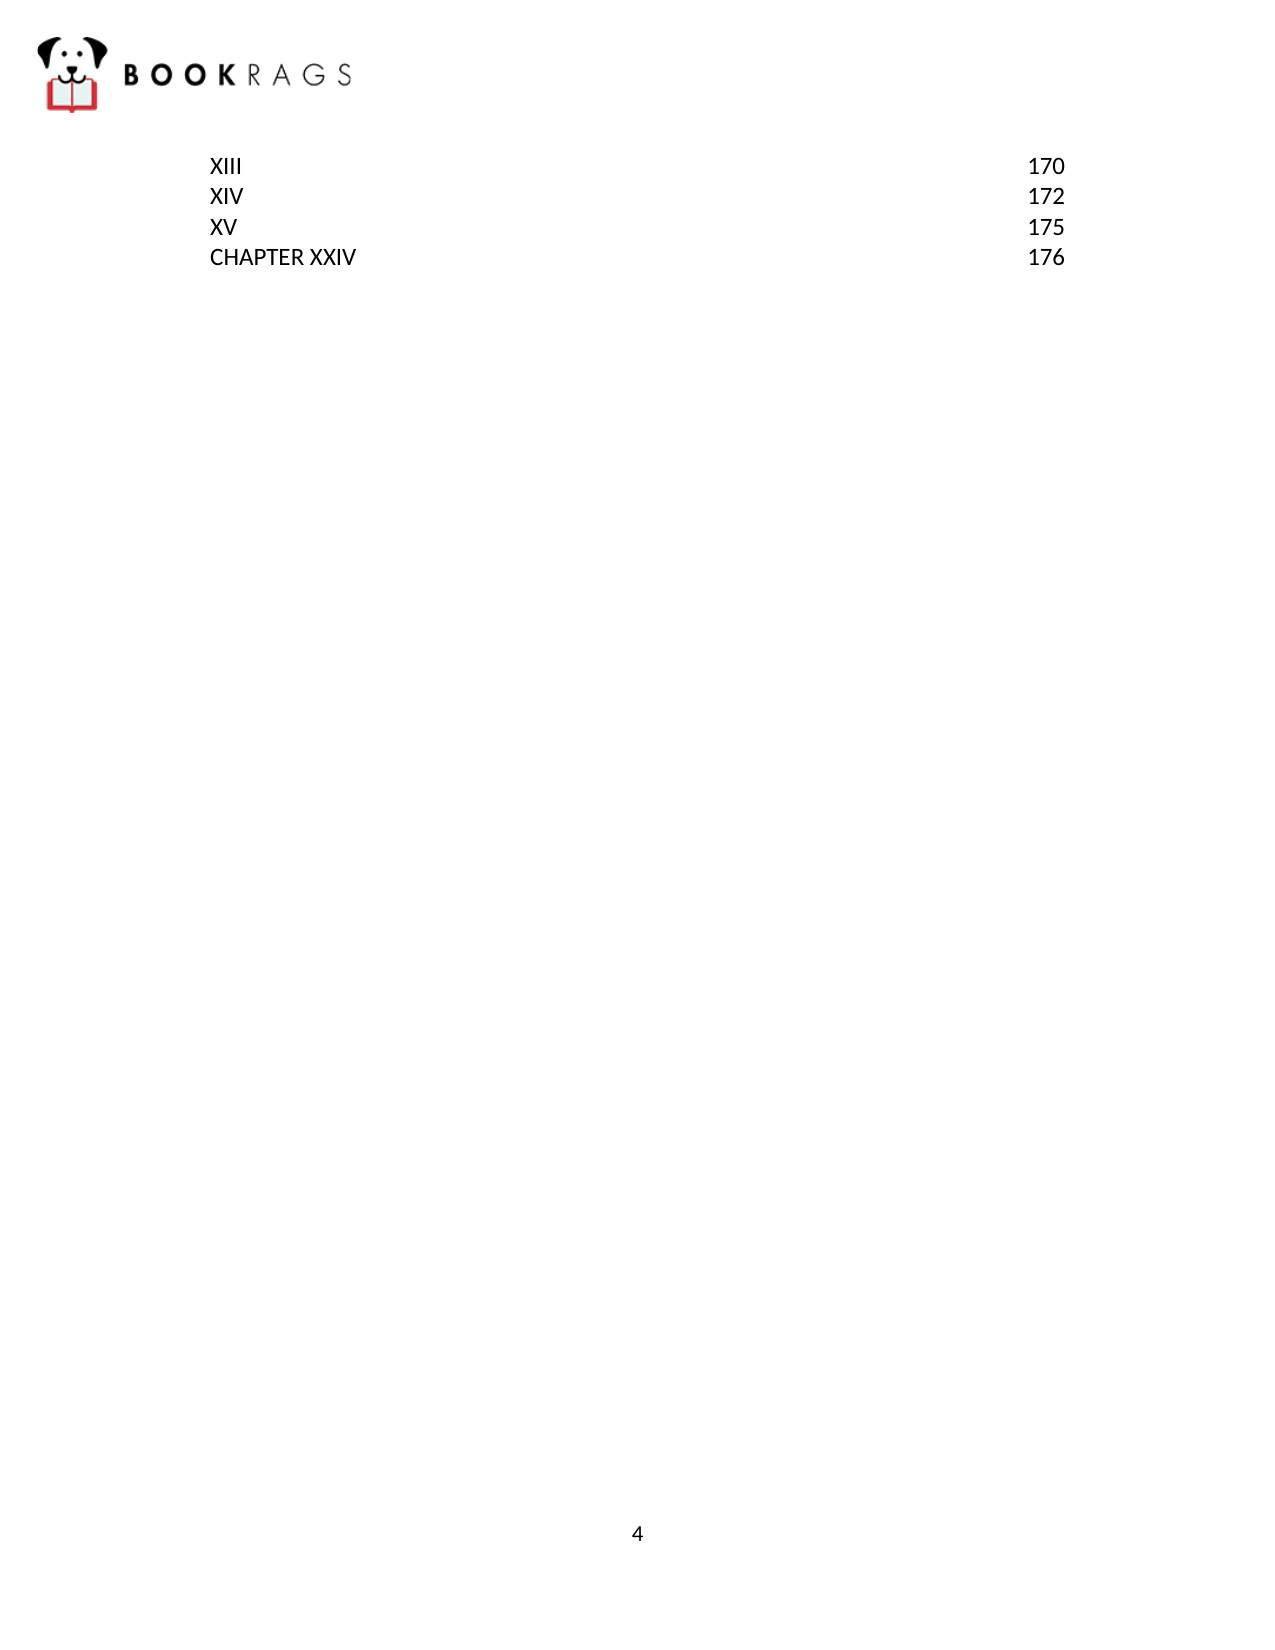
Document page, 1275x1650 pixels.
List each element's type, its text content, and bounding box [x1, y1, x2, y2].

table_cell CHAPTER XXIV [199, 242, 637, 272]
table_cell XIII [199, 150, 637, 181]
table_cell 175 [638, 211, 1076, 242]
table_cell XIV [199, 181, 637, 211]
table_cell 170 [638, 150, 1076, 181]
table_cell 176 [638, 242, 1076, 272]
picture [37, 37, 351, 113]
table_cell XV [199, 211, 637, 242]
table_cell 172 [638, 181, 1076, 211]
